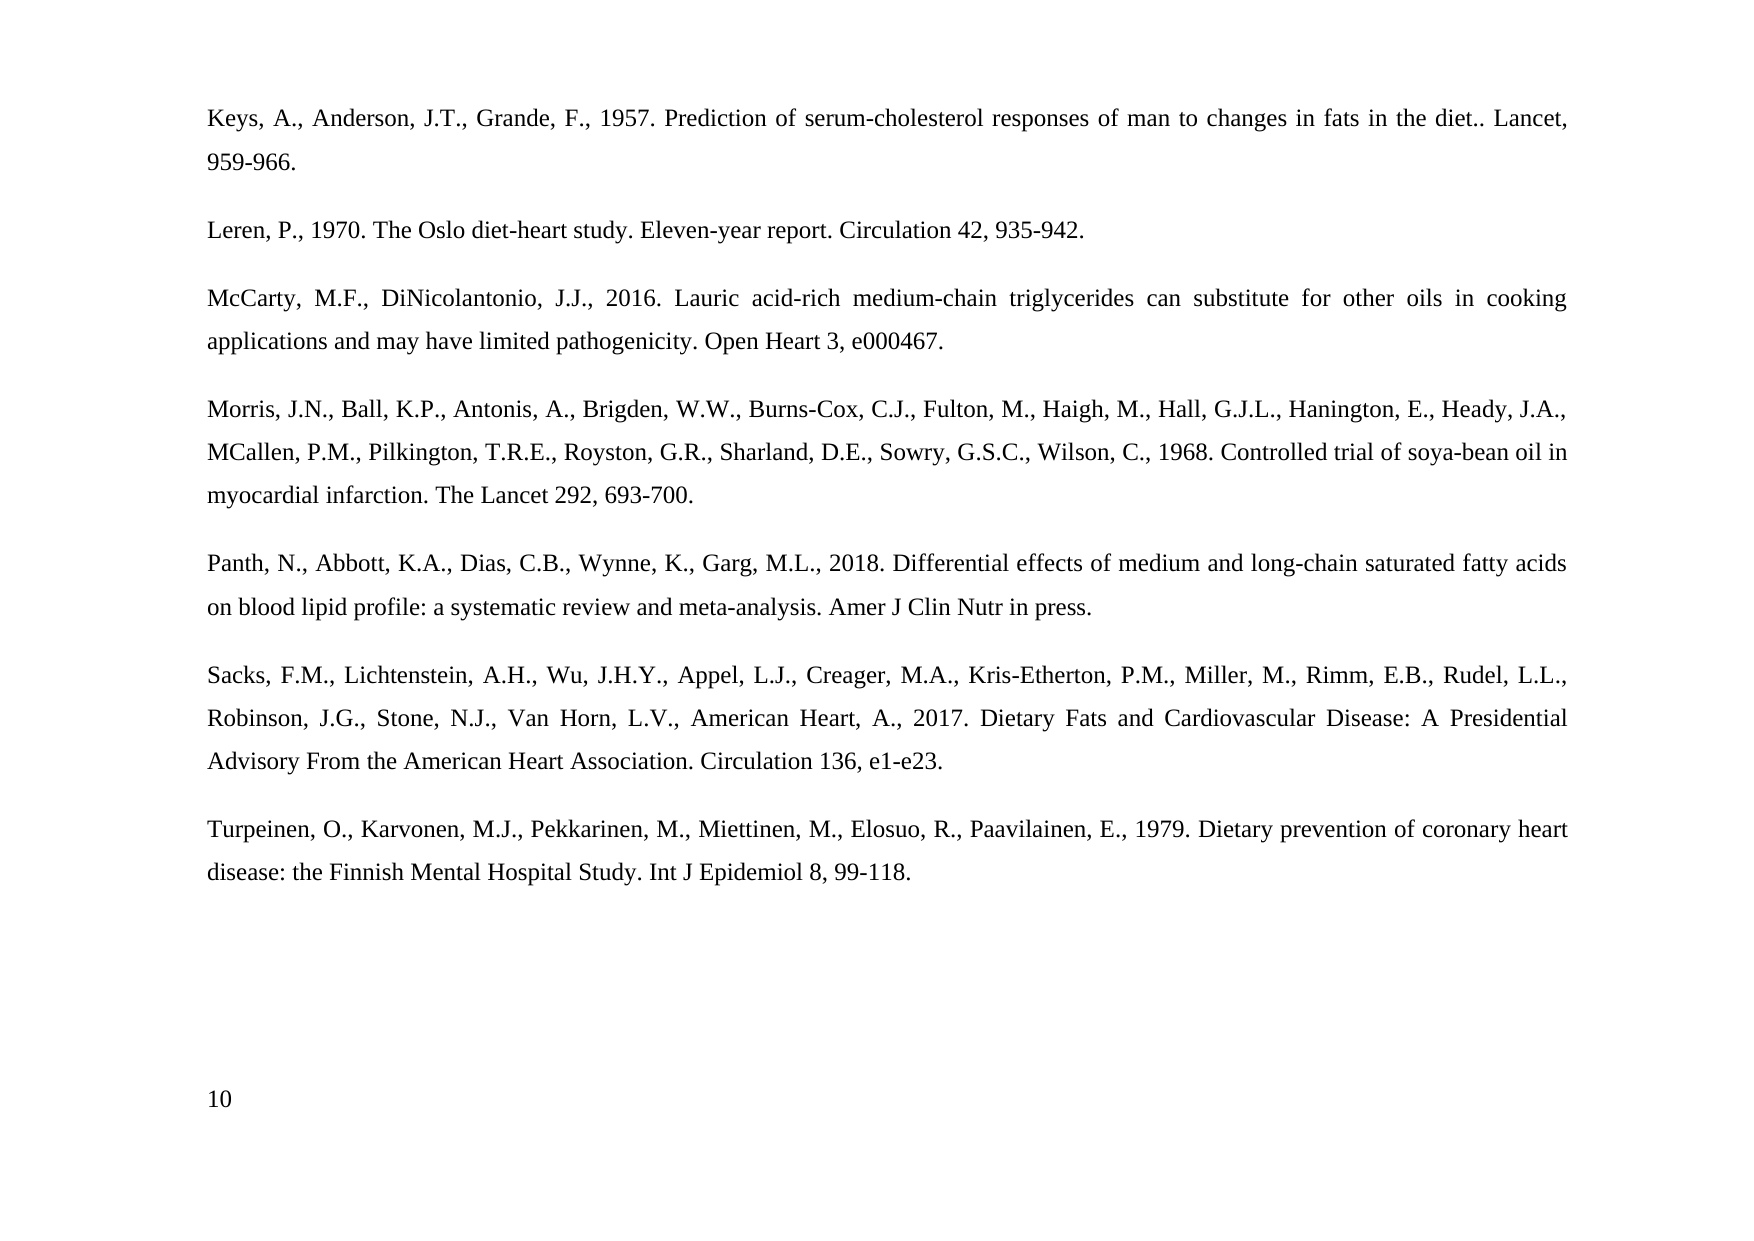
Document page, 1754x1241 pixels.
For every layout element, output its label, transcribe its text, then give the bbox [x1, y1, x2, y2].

text Leren, P., 1970. The Oslo diet-heart study. Eleven-year report. Circulation 42, 935-942. [207, 215, 1569, 243]
text McCarty, M.F., DiNicolantonio, J.J., 2016. Lauric acid-rich medium-chain triglycerides can substitute for other oils in cooking applications and may have limited pathogenicity. Open Heart 3, e000467. [207, 283, 1569, 355]
text Morris, J.N., Ball, K.P., Antonis, A., Brigden, W.W., Burns-Cox, C.J., Fulton, M., Haigh, M., Hall, G.J.L., Hanington, E., Heady, J.A., MCallen, P.M., Pilkington, T.R.E., Royston, G.R., Sharland, D.E., Sowry, G.S.C., Wilson, C., 1968. Controlled trial of soya-bean oil in myocardial infarction. The Lancet 292, 693-700. [207, 394, 1569, 509]
text Turpeinen, O., Karvonen, M.J., Pekkarinen, M., Miettinen, M., Elosuo, R., Paavilainen, E., 1979. Dietary prevention of coronary heart disease: the Finnish Mental Hospital Study. Int J Epidemiol 8, 99-118. [207, 814, 1569, 886]
text Keys, A., Anderson, J.T., Grande, F., 1957. Prediction of serum-cholesterol responses of man to changes in fats in the diet.. Lancet, 959-966. [207, 103, 1569, 175]
text Sacks, F.M., Lichtenstein, A.H., Wu, J.H.Y., Appel, L.J., Creager, M.A., Kris-Etherton, P.M., Miller, M., Rimm, E.B., Rudel, L.L., Robinson, J.G., Stone, N.J., Van Horn, L.V., American Heart, A., 2017. Dietary Fats and Cardiovascular Disease: A Presidential Advisory From the American Heart Association. Circulation 136, e1-e23. [207, 660, 1569, 775]
text Panth, N., Abbott, K.A., Dias, C.B., Wynne, K., Garg, M.L., 2018. Differential effects of medium and long-chain saturated fatty acids on blood lipid profile: a systematic review and meta-analysis. Amer J Clin Nutr in press. [207, 548, 1569, 620]
